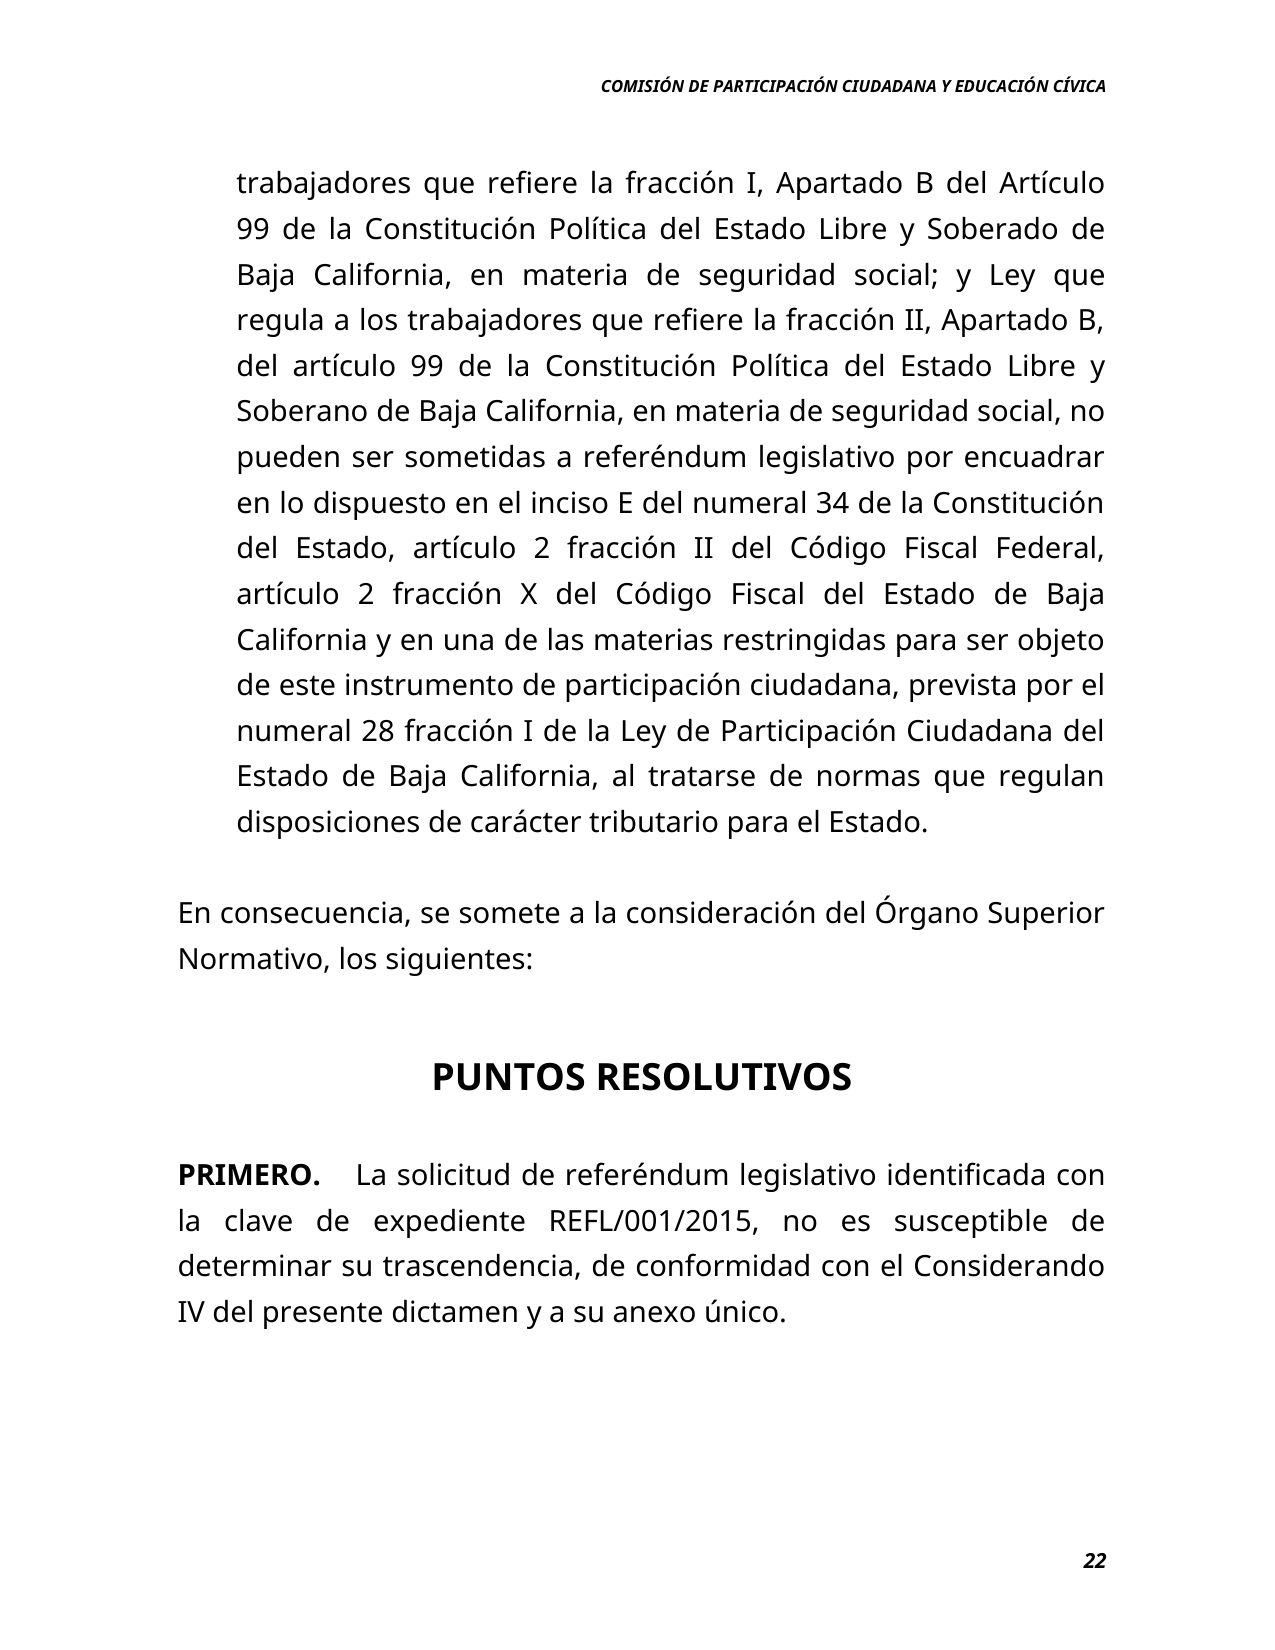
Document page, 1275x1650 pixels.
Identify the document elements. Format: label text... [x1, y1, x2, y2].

text PUNTOS RESOLUTIVOS [177, 1050, 1106, 1101]
list En consecuencia, se somete a la consideración del Órgano Superior Normativo, los siguientes: [177, 892, 1106, 978]
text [236, 162, 1106, 841]
list La solicitud de referéndum legislativo identificada con la clave de expediente REFL/001/2015, no es susceptible de determinar su trascendencia, de conformidad con el Considerando IV del presente dictamen y a su anexo único. [177, 1154, 1106, 1331]
